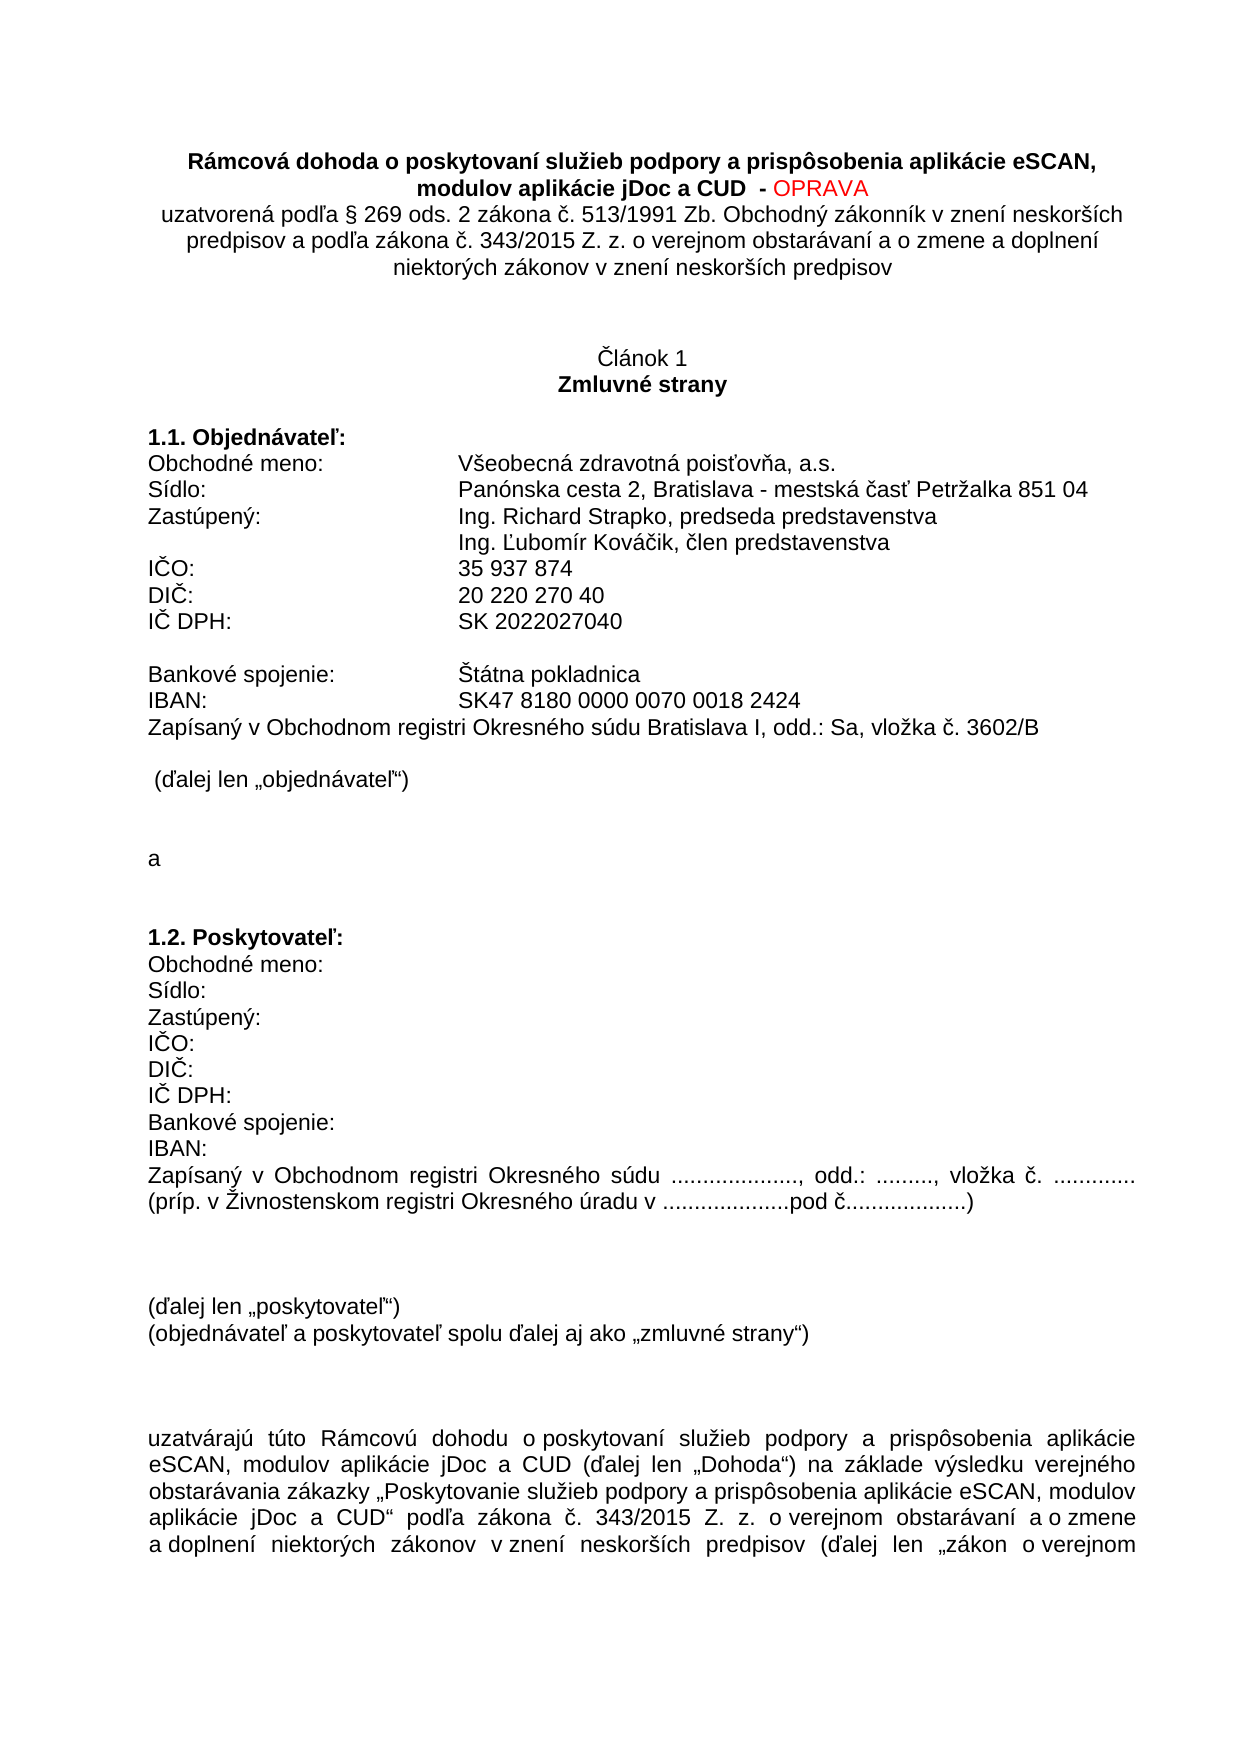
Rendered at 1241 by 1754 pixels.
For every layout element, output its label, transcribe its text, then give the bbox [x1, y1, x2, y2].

text Článok 1 [148, 344, 1137, 371]
text Rámcová dohoda o poskytovaní služieb podpory a prispôsobenia aplikácie eSCAN, modulov aplikácie jDoc a CUD - OPRAVA [148, 148, 1136, 201]
text Obchodné meno: Všeobecná zdravotná poisťovňa, a.s. [148, 450, 1137, 476]
text DIČ: [148, 1056, 1137, 1082]
text (ďalej len „objednávateľ“) [148, 766, 1137, 793]
text Zmluvné strany [148, 371, 1137, 397]
text IČ DPH: SK 2022027040 [148, 608, 1137, 634]
text Zastúpený: [148, 1003, 1137, 1030]
text IČ DPH: [148, 1082, 1137, 1109]
text (objednávateľ a poskytovateľ spolu ďalej aj ako „zmluvné strany“) [148, 1320, 1137, 1346]
text Sídlo: Panónska cesta 2, Bratislava - mestská časť Petržalka 851 04 [148, 476, 1137, 503]
text Zastúpený: Ing. Richard Strapko, predseda predstavenstva [148, 503, 1137, 529]
text a [148, 845, 1137, 872]
text Obchodné meno: [148, 951, 1137, 977]
text IBAN: [148, 1135, 1137, 1162]
text Sídlo: [148, 977, 1137, 1003]
text Zapísaný v Obchodnom registri Okresného súdu ...................., odd.: ........., vložka č. ............. (príp. v Živnostenskom registri Okresného úradu v ....................pod č...................) [148, 1162, 1137, 1214]
text Bankové spojenie: [148, 1109, 1137, 1135]
text 1.2. Poskytovateľ: [148, 924, 1137, 951]
text IBAN: SK47 8180 0000 0070 0018 2424 [148, 687, 1137, 713]
text 1.1. Objednávateľ: [148, 424, 1137, 450]
text (ďalej len „poskytovateľ“) [148, 1293, 1137, 1320]
text DIČ: 20 220 270 40 [148, 582, 1137, 608]
text IČO: [148, 1030, 1137, 1056]
text uzatvorená podľa § 269 ods. 2 zákona č. 513/1991 Zb. Obchodný zákonník v znení neskorších predpisov a podľa zákona č. 343/2015 Z. z. o verejnom obstarávaní a o zmene a doplnení niektorých zákonov v znení neskorších predpisov [148, 201, 1136, 280]
text IČO: 35 937 874 [148, 555, 1137, 582]
text Bankové spojenie: Štátna pokladnica [148, 661, 1137, 687]
text Ing. Ľubomír Kováčik, člen predstavenstva [148, 529, 1137, 555]
text Zapísaný v Obchodnom registri Okresného súdu Bratislava I, odd.: Sa, vložka č. 3602/B [148, 713, 1137, 740]
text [148, 1425, 1136, 1557]
